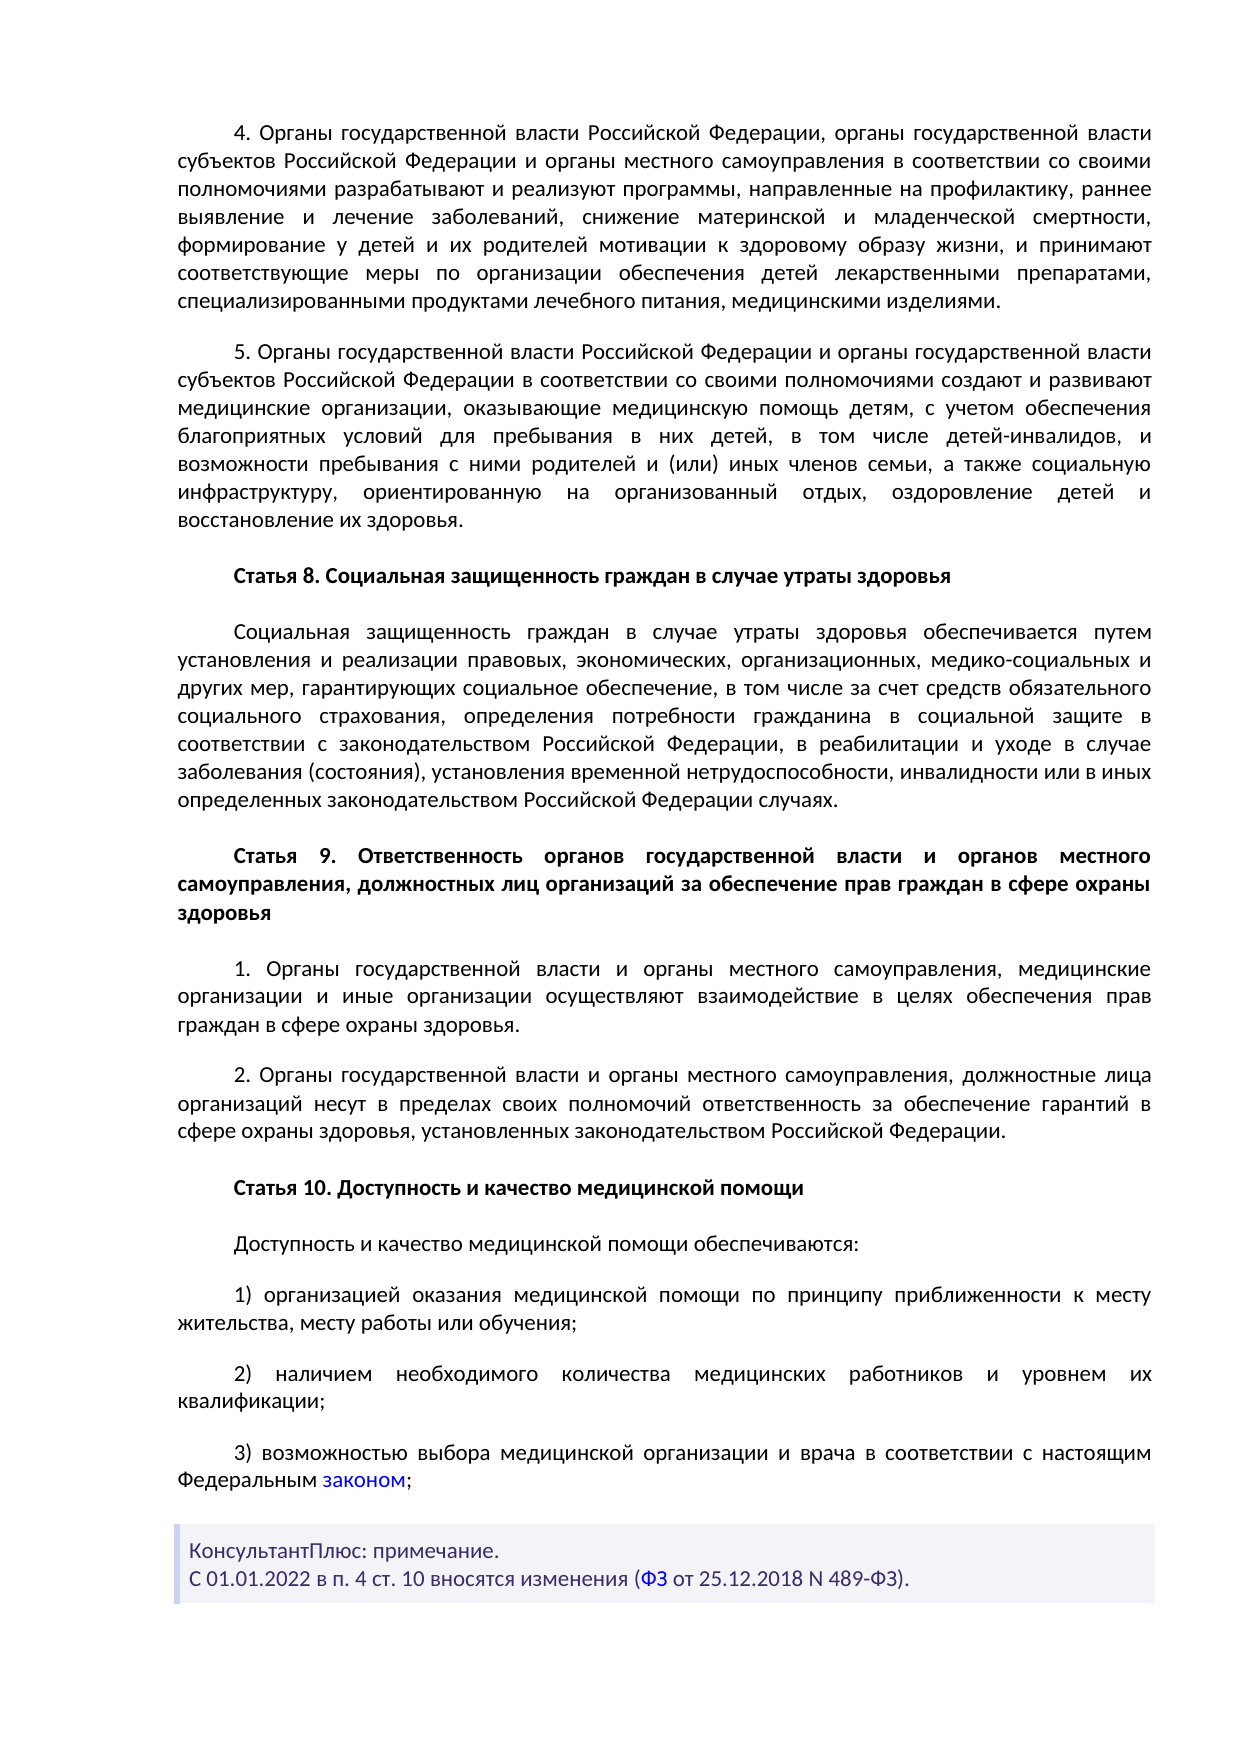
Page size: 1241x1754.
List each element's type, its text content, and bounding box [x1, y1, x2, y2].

text Социальная защищенность граждан в случае утраты здоровья обеспечивается путем установления и реализации правовых, экономических, организационных, медико-социальных и других мер, гарантирующих социальное обеспечение, в том числе за счет средств обязательного социального страхования, определения потребности гражданина в социальной защите в соответствии с законодательством Российской Федерации, в реабилитации и уходе в случае заболевания (состояния), установления временной нетрудоспособности, инвалидности или в иных определенных законодательством Российской Федерации случаях. [177, 617, 1152, 813]
text 3) возможностью выбора медицинской организации и врача в соответствии с настоящим Федеральным законом; [177, 1438, 1152, 1494]
text 4. Органы государственной власти Российской Федерации, органы государственной власти субъектов Российской Федерации и органы местного самоуправления в соответствии со своими полномочиями разрабатывают и реализуют программы, направленные на профилактику, раннее выявление и лечение заболеваний, снижение материнской и младенческой смертности, формирование у детей и их родителей мотивации к здоровому образу жизни, и принимают соответствующие меры по организации обеспечения детей лекарственными препаратами, специализированными продуктами лечебного питания, медицинскими изделиями. [177, 118, 1152, 314]
text 5. Органы государственной власти Российской Федерации и органы государственной власти субъектов Российской Федерации в соответствии со своими полномочиями создают и развивают медицинские организации, оказывающие медицинскую помощь детям, с учетом обеспечения благоприятных условий для пребывания в них детей, в том числе детей-инвалидов, и возможности пребывания с ними родителей и (или) иных членов семьи, а также социальную инфраструктуру, ориентированную на организованный отдых, оздоровление детей и восстановление их здоровья. [177, 337, 1152, 533]
text 1. Органы государственной власти и органы местного самоуправления, медицинские организации и иные организации осуществляют взаимодействие в целях обеспечения прав граждан в сфере охраны здоровья. [177, 954, 1152, 1038]
title Статья 8. Социальная защищенность граждан в случае утраты здоровья [177, 561, 1152, 589]
table_header КонсультантПлюс: примечание. С 01.01.2022 в п. 4 ст. 10 вносятся изменения (ФЗ от 25.12.2018 N 489-ФЗ). [180, 1524, 1149, 1603]
text Доступность и качество медицинской помощи обеспечиваются: [177, 1229, 1152, 1257]
text 2) наличием необходимого количества медицинских работников и уровнем их квалификации; [177, 1359, 1152, 1415]
title Статья 10. Доступность и качество медицинской помощи [177, 1173, 1152, 1201]
text 1) организацией оказания медицинской помощи по принципу приближенности к месту жительства, месту работы или обучения; [177, 1280, 1152, 1336]
text 2. Органы государственной власти и органы местного самоуправления, должностные лица организаций несут в пределах своих полномочий ответственность за обеспечение гарантий в сфере охраны здоровья, установленных законодательством Российской Федерации. [177, 1061, 1152, 1145]
title Статья 9. Ответственность органов государственной власти и органов местного самоуправления, должностных лиц организаций за обеспечение прав граждан в сфере охраны здоровья [177, 842, 1152, 926]
